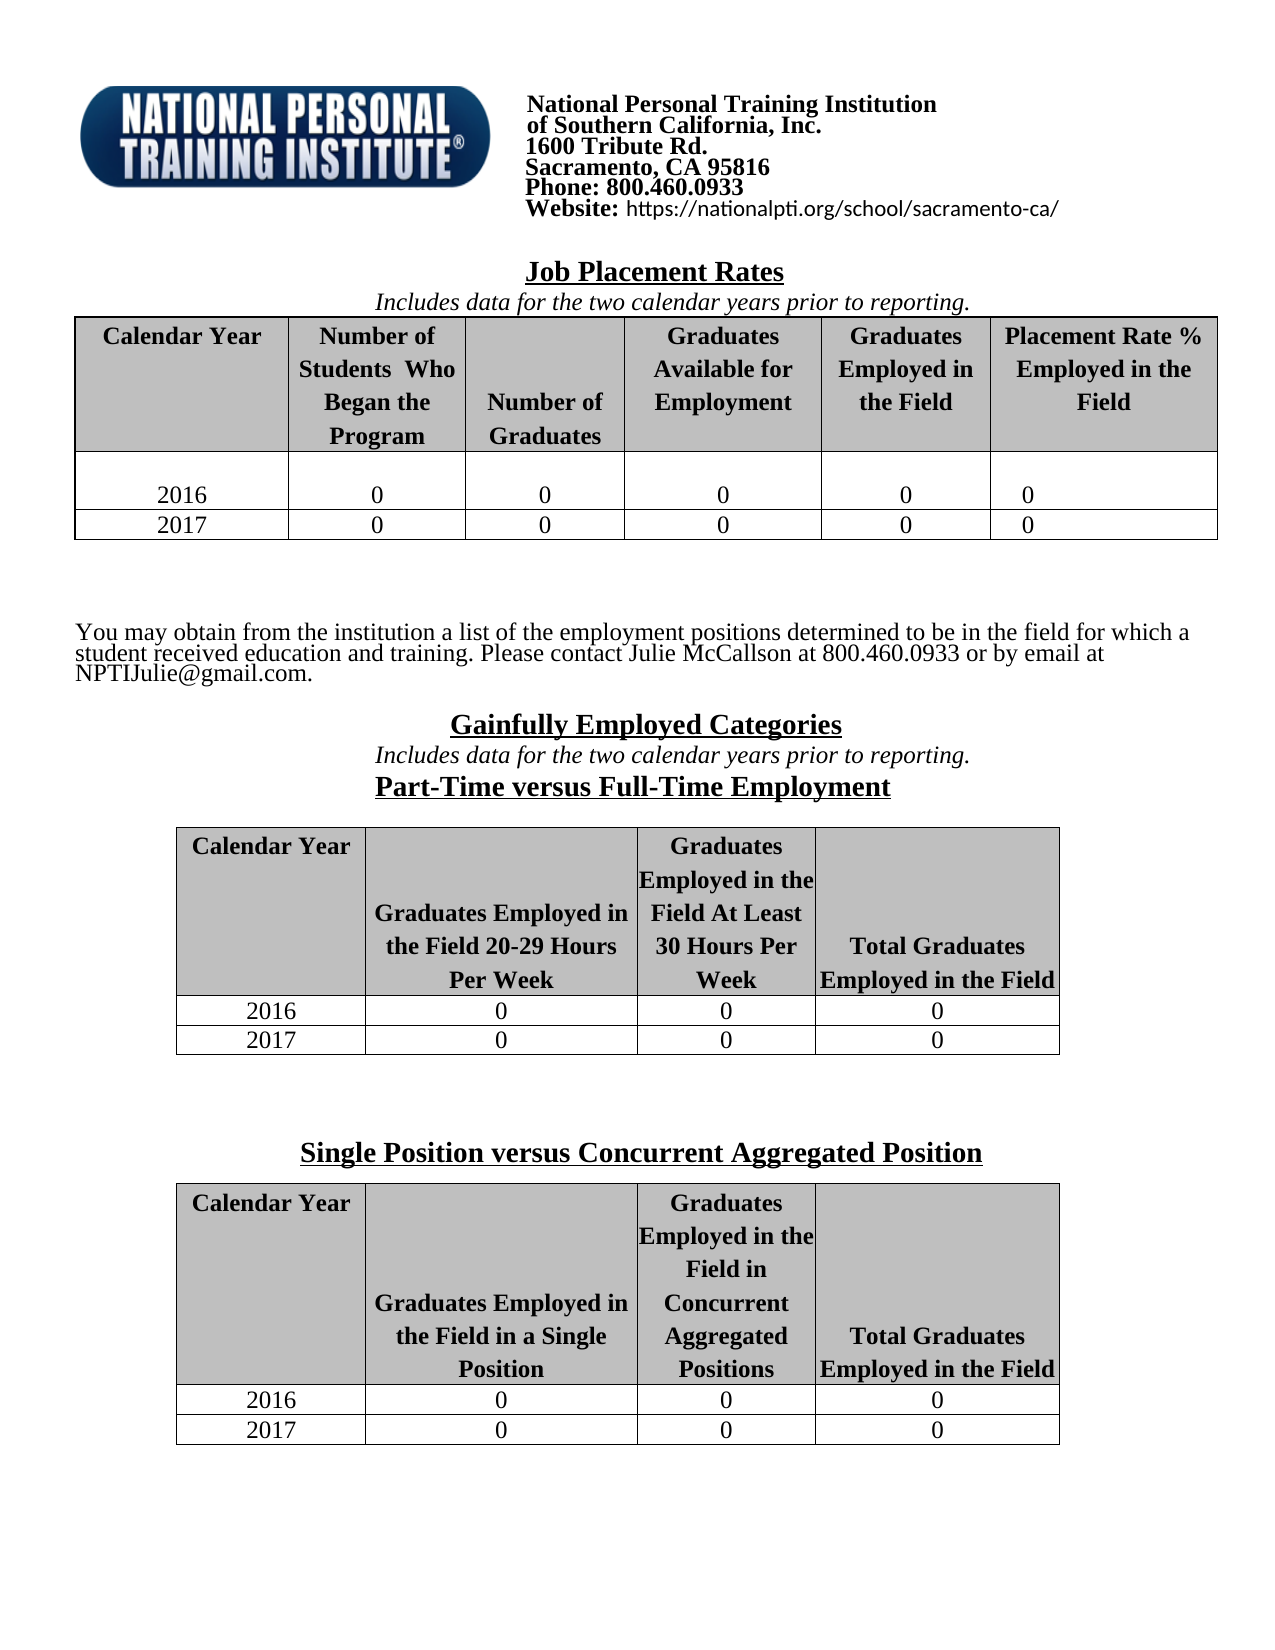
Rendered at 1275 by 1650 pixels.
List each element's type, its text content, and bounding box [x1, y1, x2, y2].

table_cell 0 [366, 1026, 637, 1054]
picture [80, 86, 492, 189]
table_cell 2017 [177, 1415, 365, 1444]
table_cell 0 [625, 452, 821, 509]
table_cell 0 [638, 1385, 815, 1414]
text Single Position versus Concurrent Aggregated Position [225, 1136, 1210, 1169]
table_header Calendar Year [177, 1184, 365, 1384]
table_header Calendar Year [177, 828, 365, 995]
table_cell 0 [816, 1415, 1059, 1444]
table_cell 2016 [76, 452, 288, 509]
table_cell 0 [991, 510, 1217, 539]
table_header Graduates Employed in the Field 20-29 Hours Per Week [366, 828, 637, 995]
table_cell 0 [466, 510, 624, 539]
table_cell 0 [638, 996, 815, 1024]
table_cell 0 [822, 452, 990, 509]
text Includes data for the two calendar years prior to reporting. [244, 288, 1210, 316]
text Gainfully Employed Categories [375, 707, 1210, 740]
table_cell 0 [366, 1415, 637, 1444]
table_header Placement Rate % Employed in the Field [991, 318, 1217, 451]
table_cell 2017 [177, 1026, 365, 1054]
table_header Number of Students Who Began the Program [289, 318, 465, 451]
table_header Graduates Employed in the Field At Least 30 Hours Per Week [638, 828, 815, 995]
table_header Graduates Employed in the Field in Concurrent Aggregated Positions [638, 1184, 815, 1384]
table_header Graduates Employed in the Field in a Single Position [366, 1184, 637, 1384]
table_cell 0 [638, 1415, 815, 1444]
table_cell 0 [638, 1026, 815, 1054]
table_cell 0 [625, 510, 821, 539]
table_cell 0 [289, 452, 465, 509]
text Includes data for the two calendar years prior to reporting. [244, 740, 1210, 769]
table_cell 0 [991, 452, 1217, 509]
text Job Placement Rates [477, 254, 1210, 288]
table_cell 0 [366, 996, 637, 1024]
table_cell 2016 [177, 1385, 365, 1414]
table_header Total Graduates Employed in the Field [816, 1184, 1059, 1384]
text You may obtain from the institution a list of the employment positions determined to be in the field for which a student received education and training. Please contact Julie McCallson at 800.460.0933 or by email at NPTIJulie@gmail.com. [75, 623, 1210, 686]
table_header Calendar Year [76, 318, 288, 451]
table_header Graduates Available for Employment [625, 318, 821, 451]
table_header Graduates Employed in the Field [822, 318, 990, 451]
table_cell 0 [289, 510, 465, 539]
table_cell 0 [822, 510, 990, 539]
table_cell 0 [366, 1385, 637, 1414]
table_cell 2017 [76, 510, 288, 539]
table_cell 2016 [177, 996, 365, 1024]
table_cell 0 [816, 996, 1059, 1024]
table_cell 0 [816, 1026, 1059, 1054]
table_header Total Graduates Employed in the Field [816, 828, 1059, 995]
table_cell 0 [466, 452, 624, 509]
text Part-Time versus Full-Time Employment [300, 769, 1210, 802]
table_header Number of Graduates [466, 318, 624, 451]
table_cell 0 [816, 1385, 1059, 1414]
